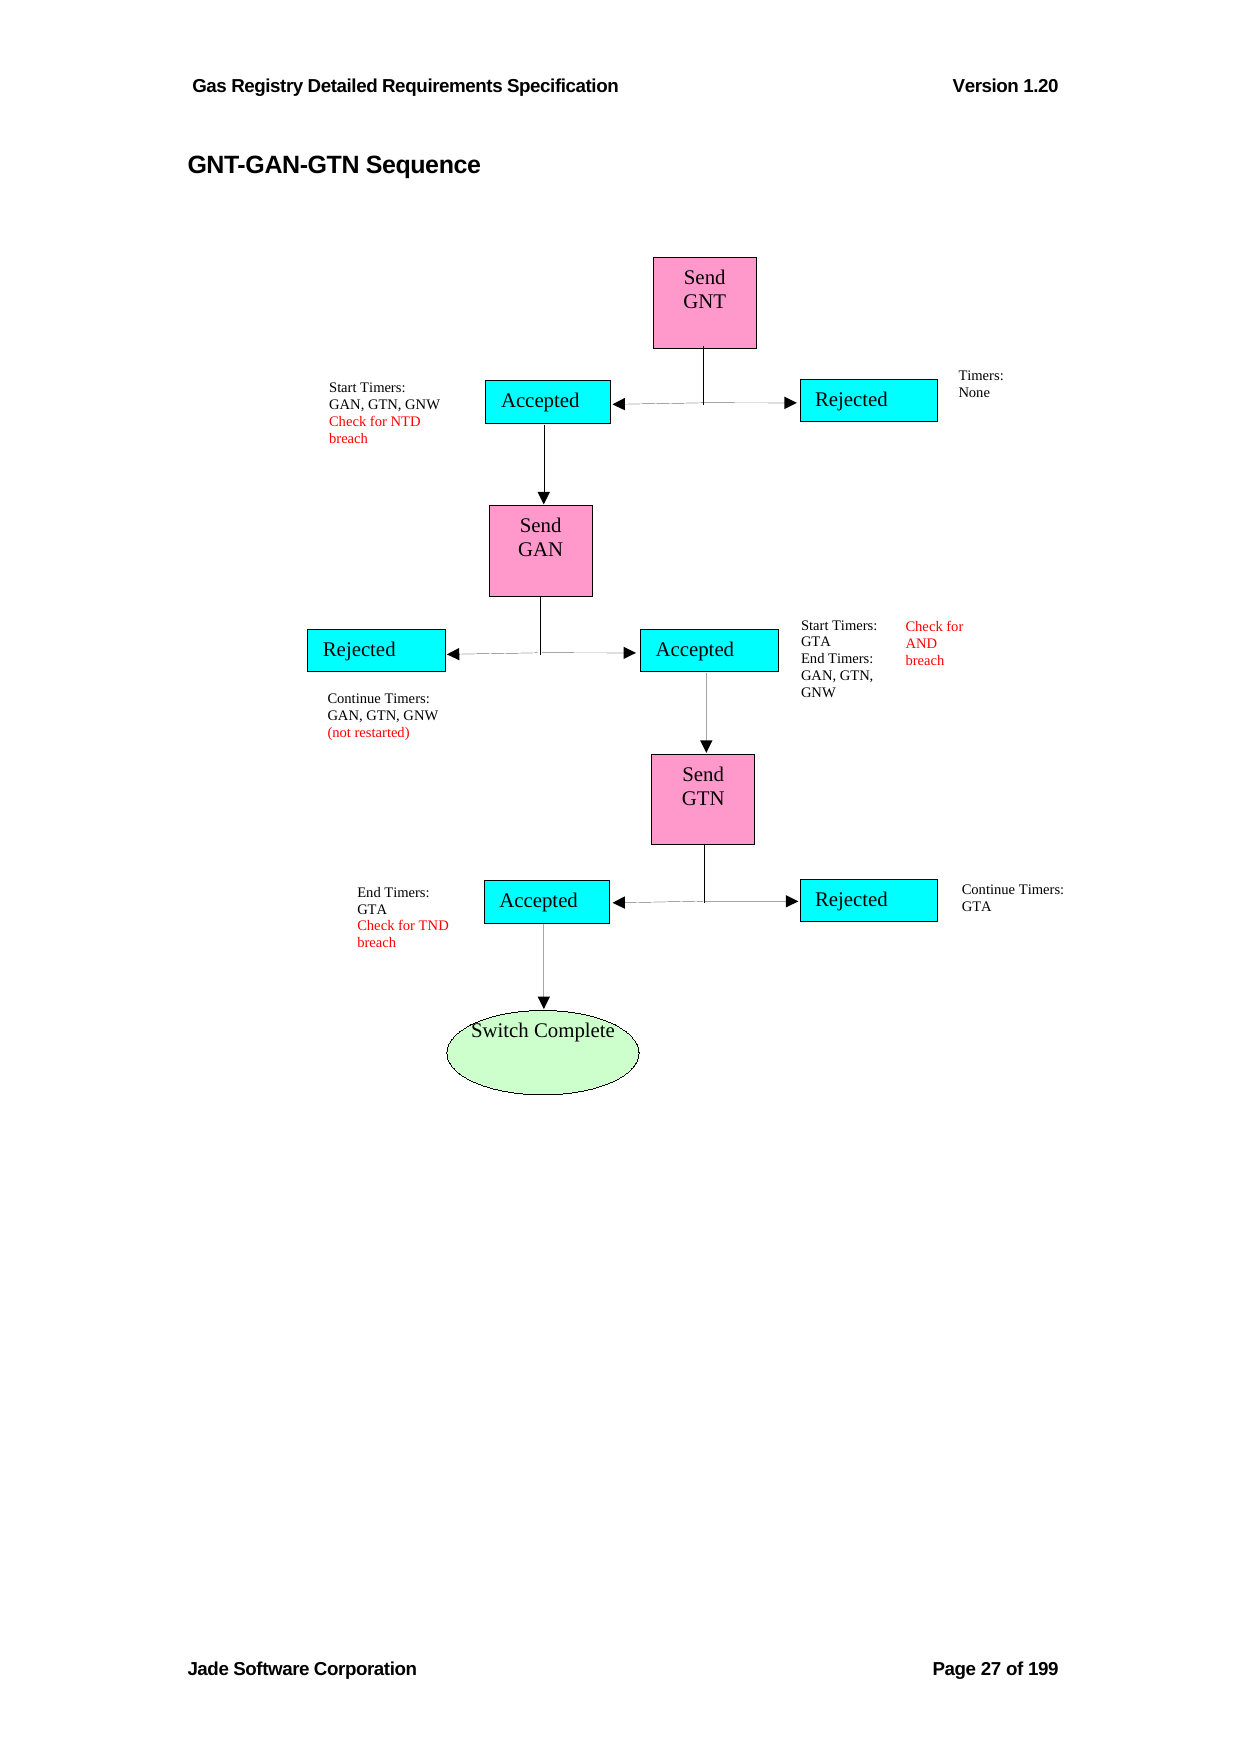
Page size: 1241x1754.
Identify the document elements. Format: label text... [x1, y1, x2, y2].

subtitle GNT-GAN-GTN Sequence [187, 150, 1053, 179]
